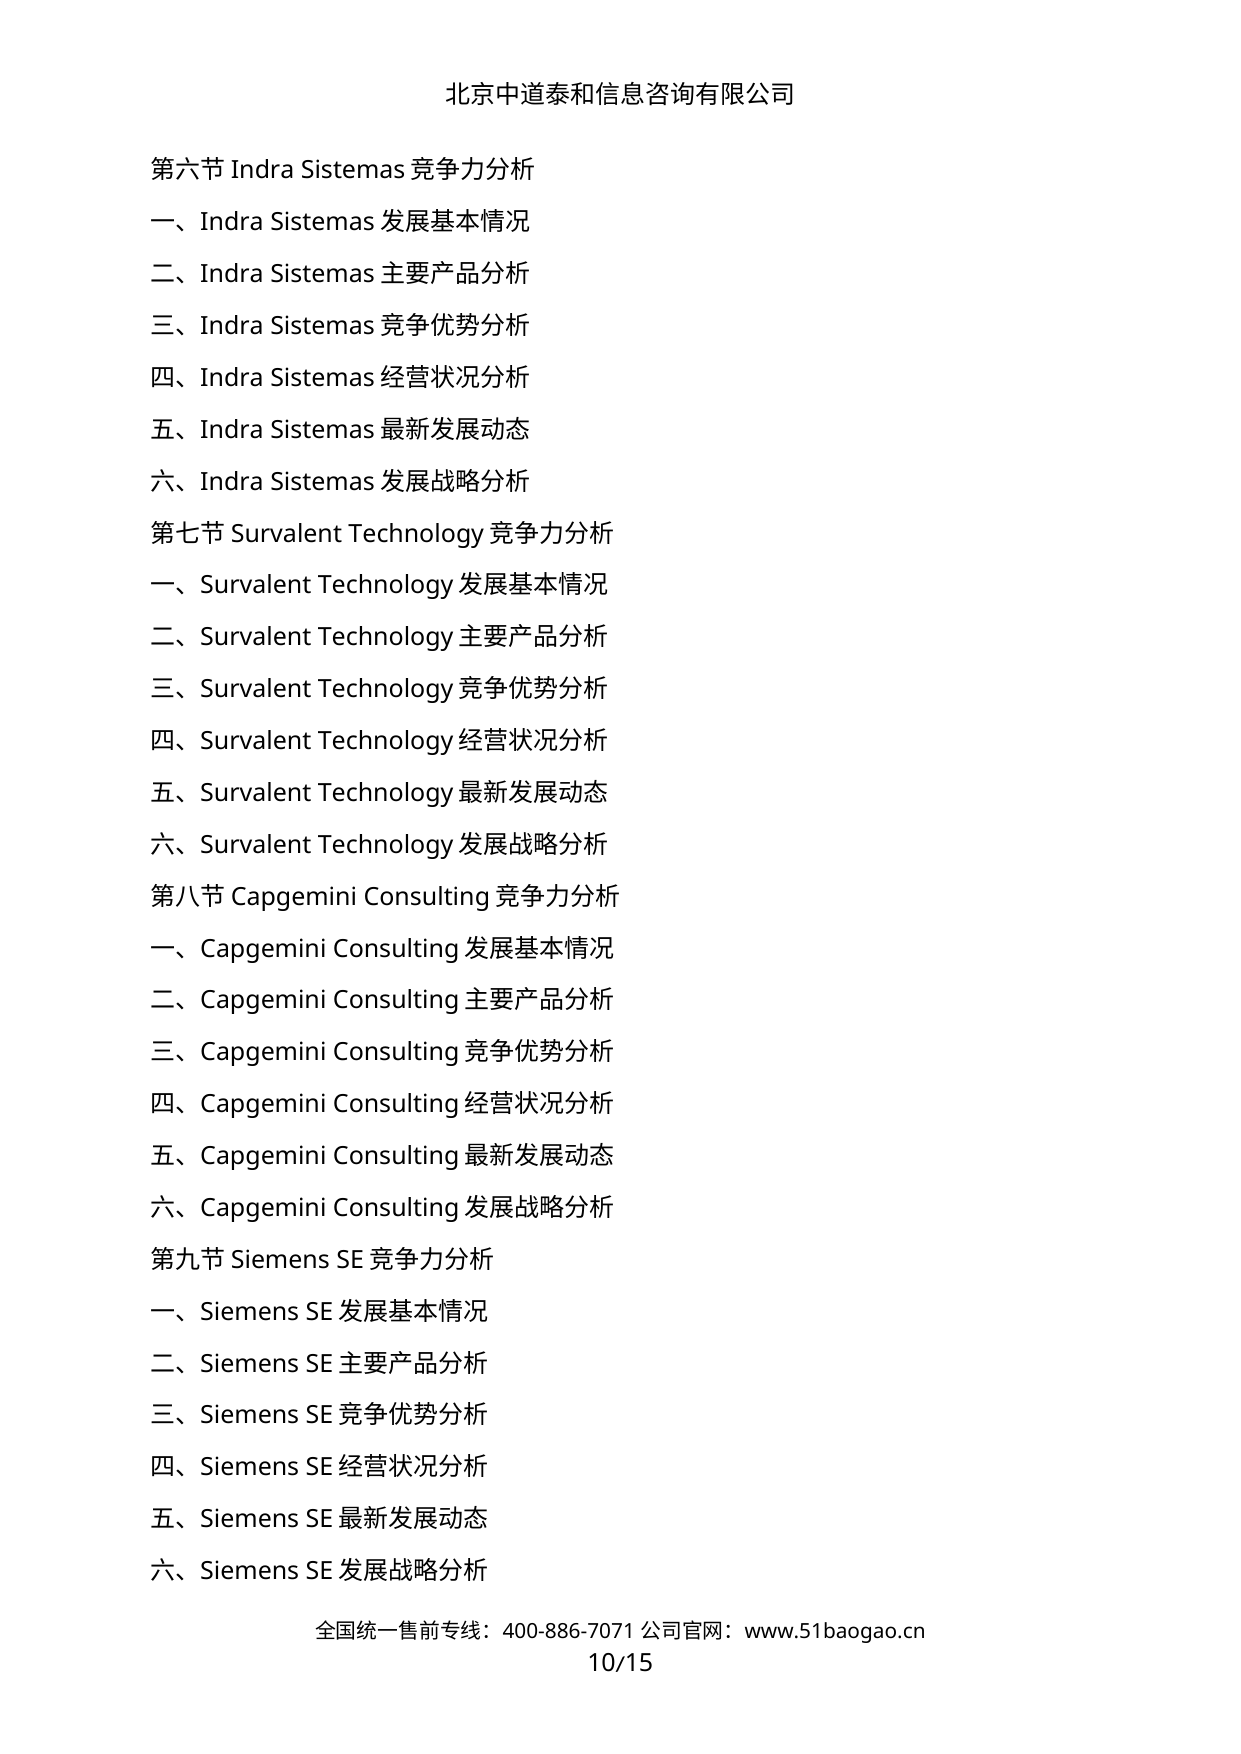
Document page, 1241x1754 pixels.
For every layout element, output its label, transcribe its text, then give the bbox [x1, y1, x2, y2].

text 五、Indra Sistemas最新发展动态 [150, 409, 1090, 446]
text 四、Survalent Technology经营状况分析 [150, 721, 1090, 757]
text 三、Indra Sistemas竞争优势分析 [150, 306, 1090, 342]
text 四、Capgemini Consulting经营状况分析 [150, 1084, 1090, 1120]
text 二、Survalent Technology主要产品分析 [150, 617, 1090, 653]
text 一、Siemens SE发展基本情况 [150, 1291, 1090, 1327]
text 二、Siemens SE主要产品分析 [150, 1343, 1090, 1379]
text 一、Survalent Technology发展基本情况 [150, 565, 1090, 601]
text 三、Capgemini Consulting竞争优势分析 [150, 1032, 1090, 1068]
text 一、Indra Sistemas发展基本情况 [150, 202, 1090, 238]
text 第六节 Indra Sistemas竞争力分析 [150, 150, 1090, 186]
text 第八节 Capgemini Consulting竞争力分析 [150, 876, 1090, 912]
text 六、Survalent Technology发展战略分析 [150, 824, 1090, 861]
text 二、Indra Sistemas主要产品分析 [150, 254, 1090, 290]
text 四、Siemens SE经营状况分析 [150, 1447, 1090, 1483]
text 五、Survalent Technology最新发展动态 [150, 772, 1090, 809]
text 六、Indra Sistemas发展战略分析 [150, 461, 1090, 497]
text 六、Siemens SE发展战略分析 [150, 1551, 1090, 1587]
text 三、Siemens SE竞争优势分析 [150, 1395, 1090, 1431]
text 五、Capgemini Consulting最新发展动态 [150, 1136, 1090, 1172]
text 六、Capgemini Consulting发展战略分析 [150, 1187, 1090, 1224]
text 三、Survalent Technology竞争优势分析 [150, 669, 1090, 705]
text 第七节 Survalent Technology竞争力分析 [150, 513, 1090, 549]
text 一、Capgemini Consulting发展基本情况 [150, 928, 1090, 964]
text 五、Siemens SE最新发展动态 [150, 1499, 1090, 1535]
text 第九节 Siemens SE竞争力分析 [150, 1239, 1090, 1276]
text 四、Indra Sistemas经营状况分析 [150, 357, 1090, 394]
text 二、Capgemini Consulting主要产品分析 [150, 980, 1090, 1016]
